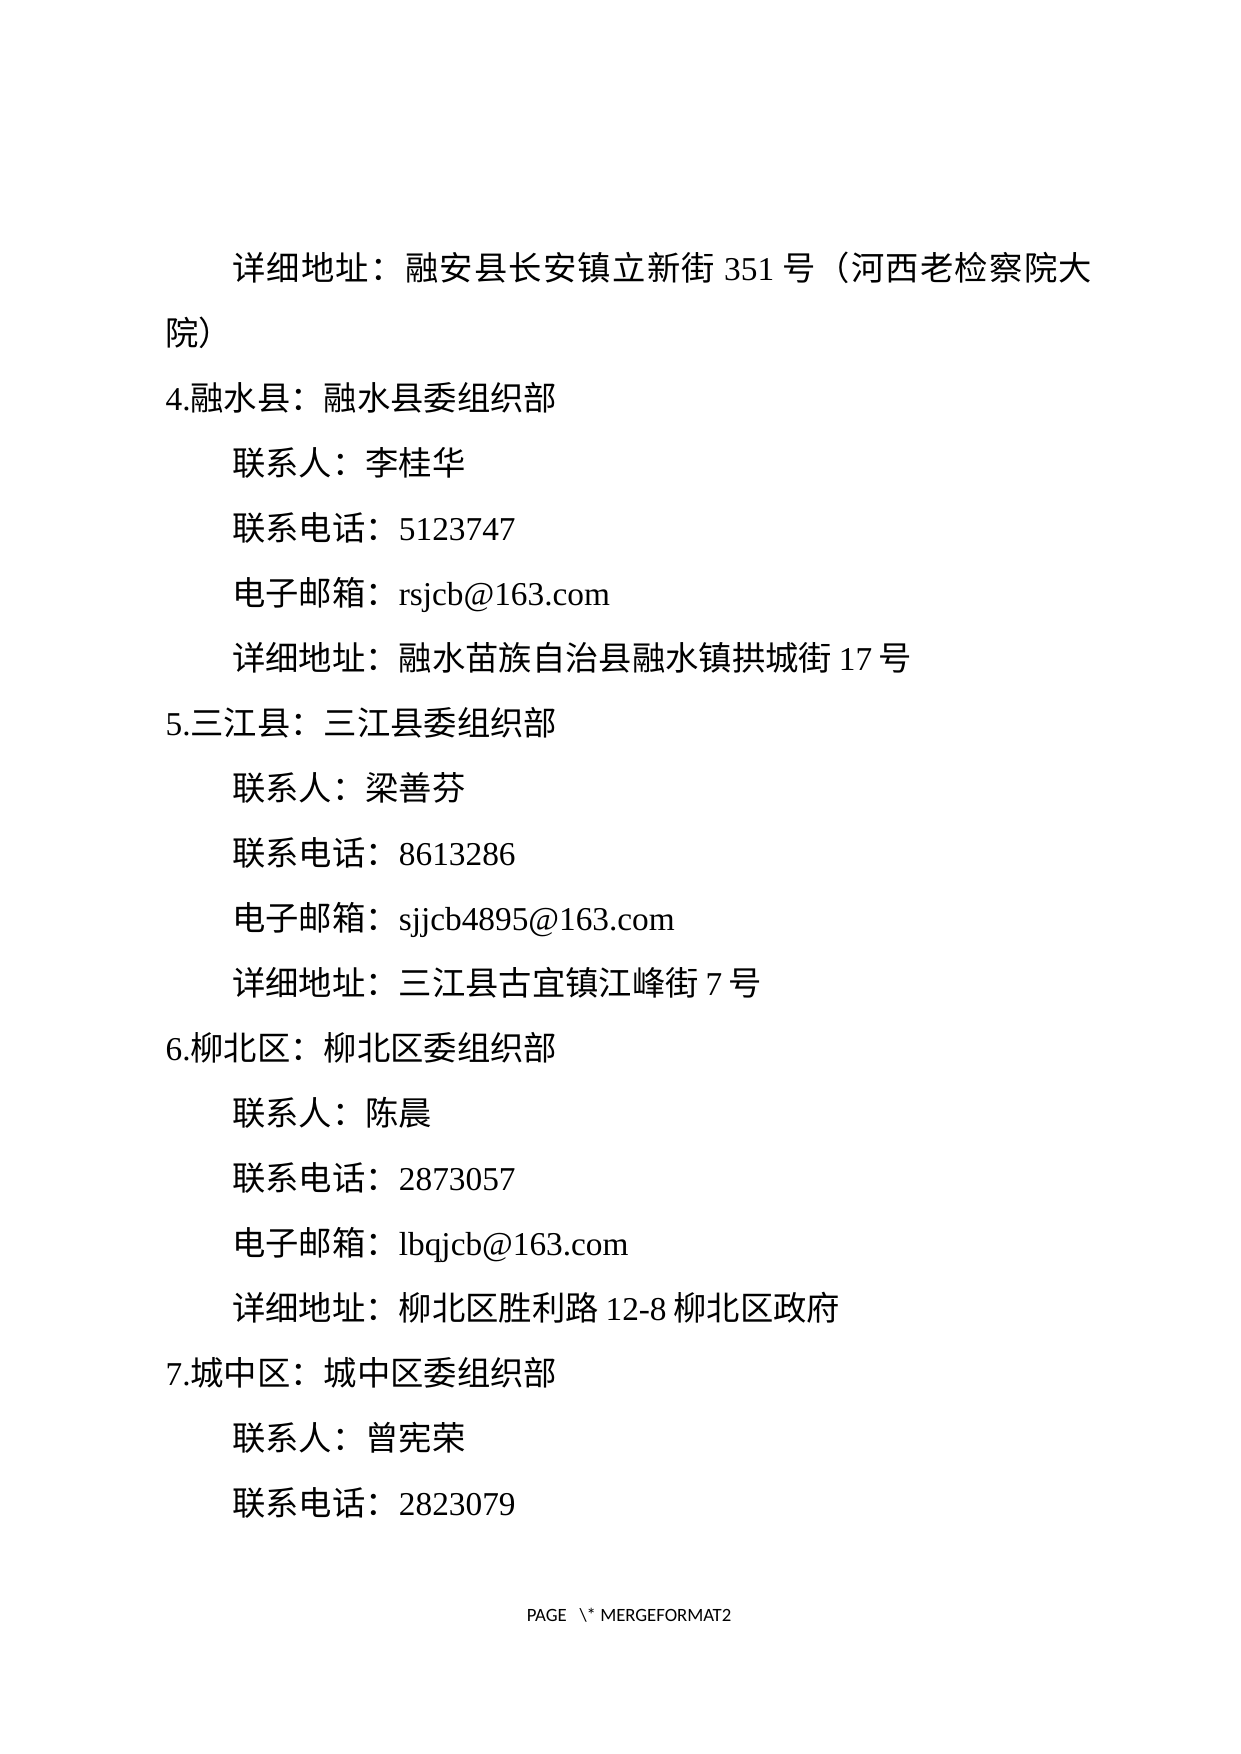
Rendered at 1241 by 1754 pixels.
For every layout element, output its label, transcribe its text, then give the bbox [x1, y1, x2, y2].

text 详细地址：三江县古宜镇江峰街7号 [165, 948, 1093, 1013]
text 电子邮箱：rsjcb@163.com [165, 558, 1093, 623]
text 4.融水县：融水县委组织部 [165, 363, 1093, 428]
text 联系人：陈晨 [165, 1078, 1093, 1143]
text 电子邮箱：sjjcb4895@163.com [165, 883, 1093, 948]
text 5.三江县：三江县委组织部 [165, 688, 1093, 753]
text 联系人：李桂华 [165, 428, 1093, 493]
text 详细地址：融安县长安镇立新街351号（河西老检察院大院） [165, 233, 1093, 363]
text 电子邮箱：lbqjcb@163.com [165, 1208, 1093, 1273]
text 联系电话：2873057 [165, 1143, 1093, 1208]
text 联系电话：5123747 [165, 493, 1093, 558]
text 联系人：梁善芬 [165, 753, 1093, 818]
text 详细地址：柳北区胜利路12-8柳北区政府 [165, 1273, 1093, 1338]
text 联系电话：2823079 [165, 1468, 1093, 1533]
text 7.城中区：城中区委组织部 [165, 1338, 1093, 1403]
text 详细地址：融水苗族自治县融水镇拱城街17号 [165, 623, 1093, 688]
text 联系电话：8613286 [165, 818, 1093, 883]
text 联系人：曾宪荣 [165, 1403, 1093, 1468]
text 6.柳北区：柳北区委组织部 [165, 1013, 1093, 1078]
